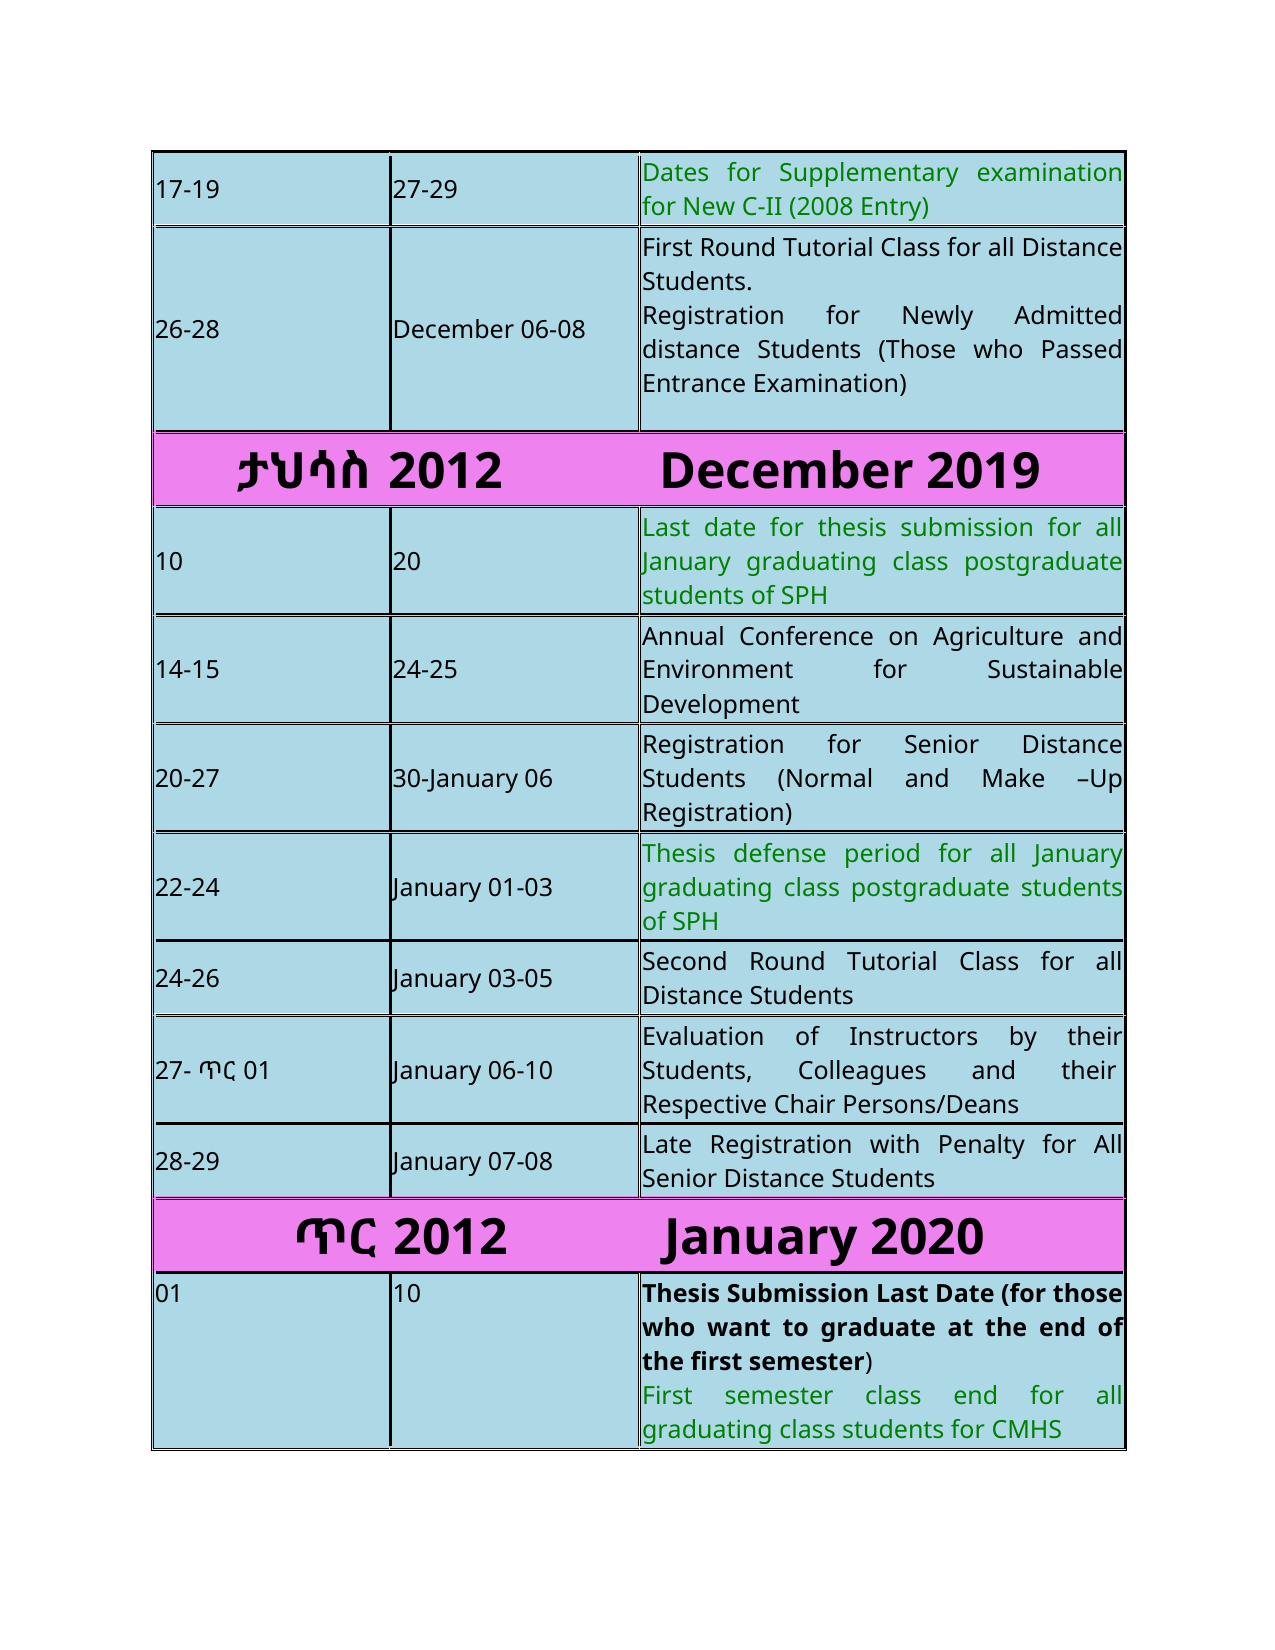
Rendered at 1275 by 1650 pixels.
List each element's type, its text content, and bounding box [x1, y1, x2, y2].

table_cell 01 [154, 1271, 390, 1448]
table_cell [640, 1271, 1124, 1448]
table_cell Evaluation of Instructors by their Students, Colleagues and their Respective Chair Persons/Deans [641, 1014, 1125, 1122]
table_cell 20-27 [152, 722, 390, 830]
table_cell Thesis defense period for all January graduating class postgraduate students of SPH [641, 830, 1125, 939]
table_cell Registration for Senior Distance Students (Normal and Make –Up Registration) [640, 722, 1126, 830]
table_cell 10 [390, 1274, 639, 1448]
table_cell Last date for thesis submission for all January graduating class postgraduate students of SPH [640, 505, 1126, 613]
table_cell 22-24 [154, 830, 389, 939]
table_cell 24-25 [392, 617, 638, 722]
table_cell ታህሳስ 2012 December 2019 [154, 430, 1125, 505]
table_cell 27- ጥር 01 [154, 1014, 389, 1122]
table_cell 30-January 06 [392, 725, 638, 830]
table_cell 14-15 [154, 613, 389, 722]
table_cell January 01-03 [392, 834, 638, 939]
table_cell Annual Conference on Agriculture and Environment for Sustainable Development [641, 613, 1125, 722]
table_cell December 06-08 [392, 228, 638, 430]
table_cell 10 [152, 505, 390, 613]
table_cell January 03-05 [392, 942, 638, 1013]
table_cell January 06-10 [392, 1017, 638, 1122]
table_cell Dates for Supplementary examination for New C-II (2008 Entry) [640, 153, 1124, 224]
table_cell Second Round Tutorial Class for all Distance Students [641, 939, 1124, 1013]
table_cell 20 [392, 508, 638, 613]
table_cell 17-19 [154, 152, 390, 224]
table_cell 27-29 [390, 153, 639, 224]
table_cell 26-28 [154, 225, 389, 430]
table_cell January 07-08 [392, 1125, 638, 1196]
table_cell 24-26 [154, 939, 389, 1013]
table_cell 28-29 [154, 1122, 389, 1196]
table_cell First Round Tutorial Class for all Distance Students. Registration for Newly Admitted distance Students (Those who Passed Entrance Examination) [641, 225, 1125, 430]
table_cell ጥር 2012 January 2020 [154, 1196, 1125, 1271]
table_cell Late Registration with Penalty for All Senior Distance Students [641, 1122, 1124, 1196]
